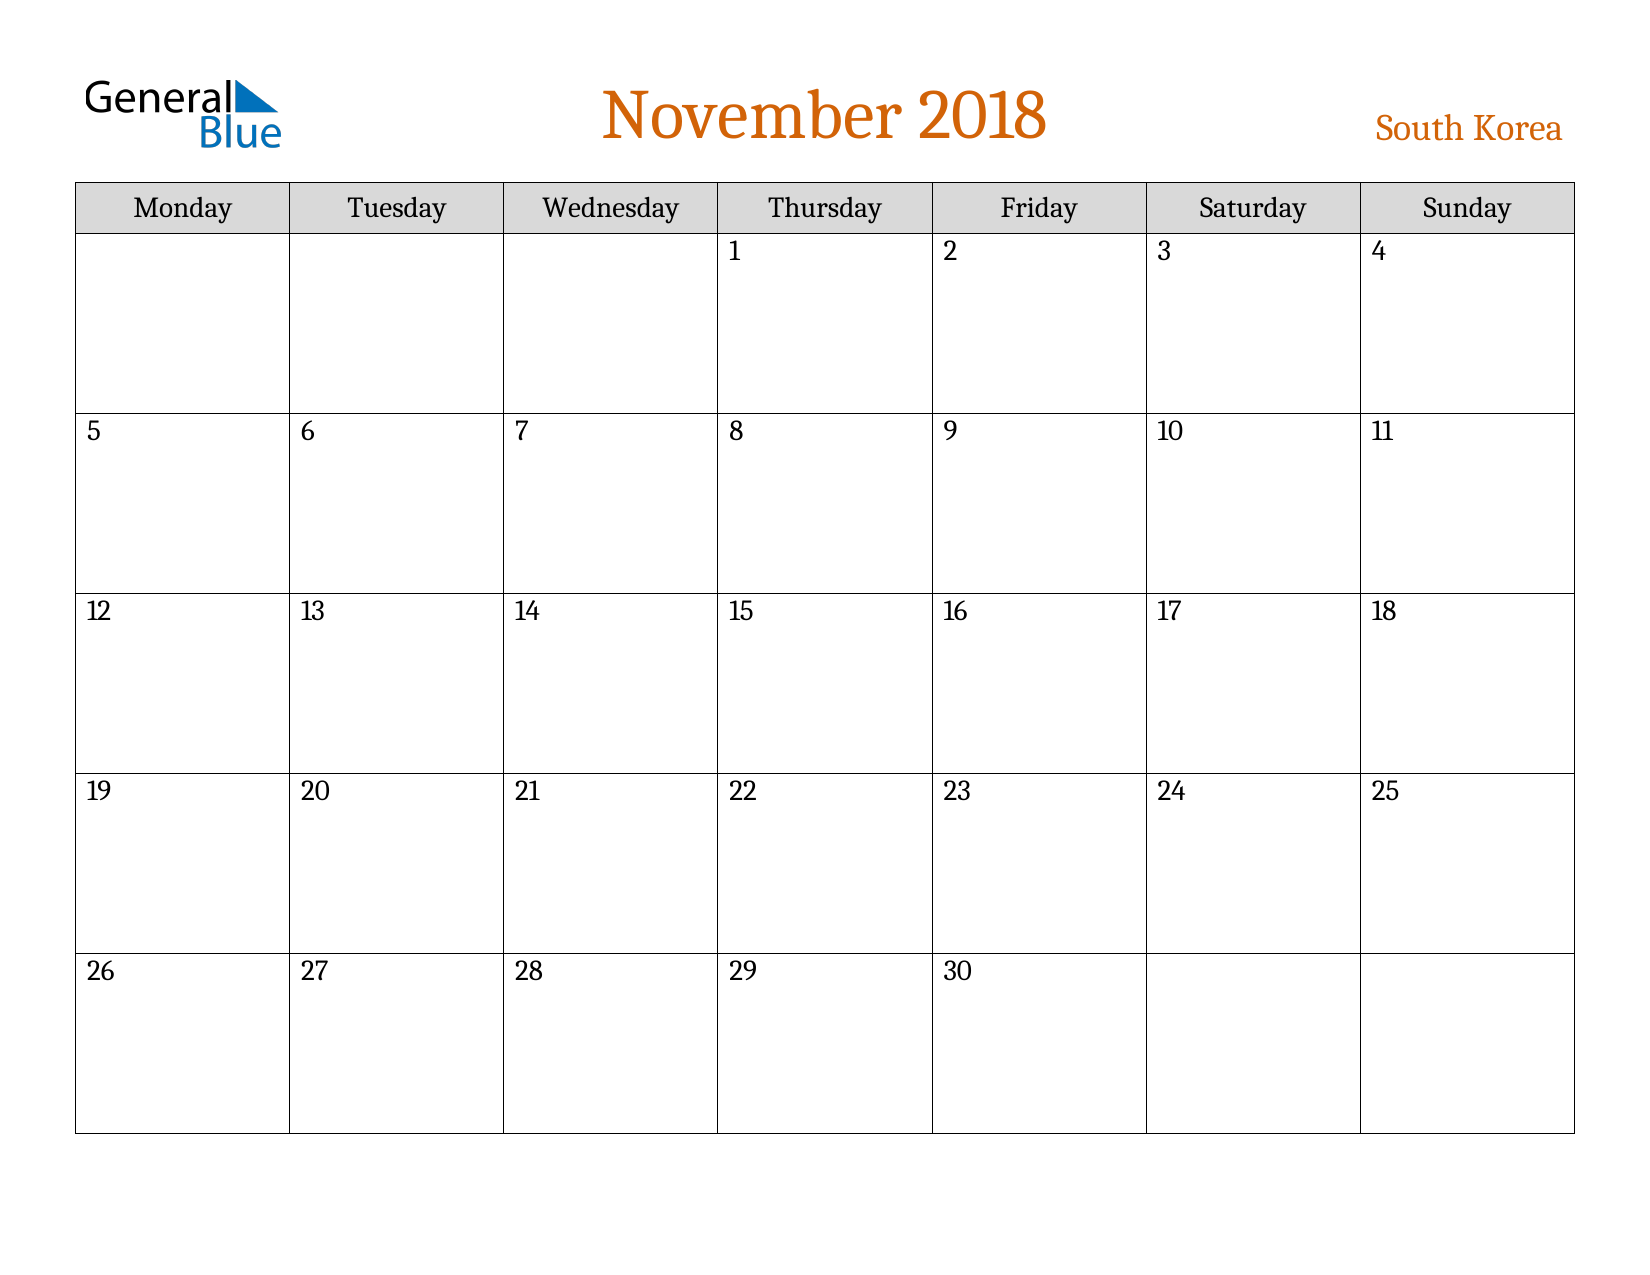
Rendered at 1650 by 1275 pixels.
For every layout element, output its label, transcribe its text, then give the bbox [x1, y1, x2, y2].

table_cell [76, 810, 289, 953]
table_cell 3 [1147, 234, 1360, 270]
table_cell [290, 234, 503, 270]
table_cell 16 [933, 594, 1146, 630]
table_cell [504, 234, 717, 270]
table_cell 17 [1147, 594, 1360, 630]
table_cell [1361, 450, 1574, 593]
table_cell 5 [76, 414, 289, 450]
table_cell [1147, 954, 1360, 990]
table_cell 7 [504, 414, 717, 450]
table_cell Sunday [1361, 183, 1574, 233]
table_cell 26 [76, 954, 289, 990]
table_cell [76, 270, 289, 413]
table_cell [1147, 990, 1360, 1133]
table_cell [290, 450, 503, 593]
table_cell [76, 450, 289, 593]
table_cell 2 [933, 234, 1146, 270]
table_cell [76, 234, 289, 270]
table_cell [933, 990, 1146, 1133]
table_cell 14 [504, 594, 717, 630]
table_cell [504, 990, 717, 1133]
table_cell [290, 270, 503, 413]
table_cell 12 [76, 594, 289, 630]
table_cell [290, 990, 503, 1133]
table_cell Friday [933, 183, 1146, 233]
table_cell 22 [718, 774, 932, 810]
table_cell 19 [76, 774, 289, 810]
table_cell 24 [1147, 774, 1360, 810]
table_cell 11 [1361, 414, 1574, 450]
table_cell [290, 630, 503, 773]
table_cell 28 [504, 954, 717, 990]
table_cell [1147, 810, 1360, 953]
table_cell [1361, 630, 1574, 773]
table_cell [933, 270, 1146, 413]
table_cell Thursday [718, 183, 932, 233]
table_cell [76, 630, 289, 773]
table_cell Wednesday [504, 183, 717, 233]
table_cell [718, 810, 932, 953]
table_cell [1147, 270, 1360, 413]
table_cell 15 [718, 594, 932, 630]
table_header [76, 75, 503, 182]
table_cell [504, 630, 717, 773]
table_cell 23 [933, 774, 1146, 810]
table_cell [504, 810, 717, 953]
table_cell [718, 450, 932, 593]
table_cell 8 [718, 414, 932, 450]
table_cell [933, 630, 1146, 773]
table_cell [933, 810, 1146, 953]
table_cell [718, 270, 932, 413]
table_cell 6 [290, 414, 503, 450]
table_cell [718, 990, 932, 1133]
table_cell [1361, 810, 1574, 953]
table_cell [1361, 954, 1574, 990]
table_cell 1 [718, 234, 932, 270]
table_cell [1147, 630, 1360, 773]
table_header November 2018 [504, 75, 1146, 182]
table_cell 4 [1361, 234, 1574, 270]
table_cell 18 [1361, 594, 1574, 630]
table_cell 10 [1147, 414, 1360, 450]
table_cell [1147, 450, 1360, 593]
table_cell 21 [504, 774, 717, 810]
table_cell 13 [290, 594, 503, 630]
table_cell [1361, 270, 1574, 413]
table_cell [290, 810, 503, 953]
table_cell Monday [76, 183, 289, 233]
table_cell Saturday [1147, 183, 1360, 233]
table_cell 27 [290, 954, 503, 990]
table_cell 25 [1361, 774, 1574, 810]
table_cell 9 [933, 414, 1146, 450]
table_header South Korea [1146, 75, 1574, 182]
table_cell [76, 990, 289, 1133]
table_cell [718, 630, 932, 773]
table_cell 29 [718, 954, 932, 990]
picture [86, 80, 281, 148]
table_cell Tuesday [290, 183, 503, 233]
table_cell 30 [933, 954, 1146, 990]
table_cell [1361, 990, 1574, 1133]
table_cell [504, 270, 717, 413]
table_cell 20 [290, 774, 503, 810]
table_cell [933, 450, 1146, 593]
table_cell [504, 450, 717, 593]
